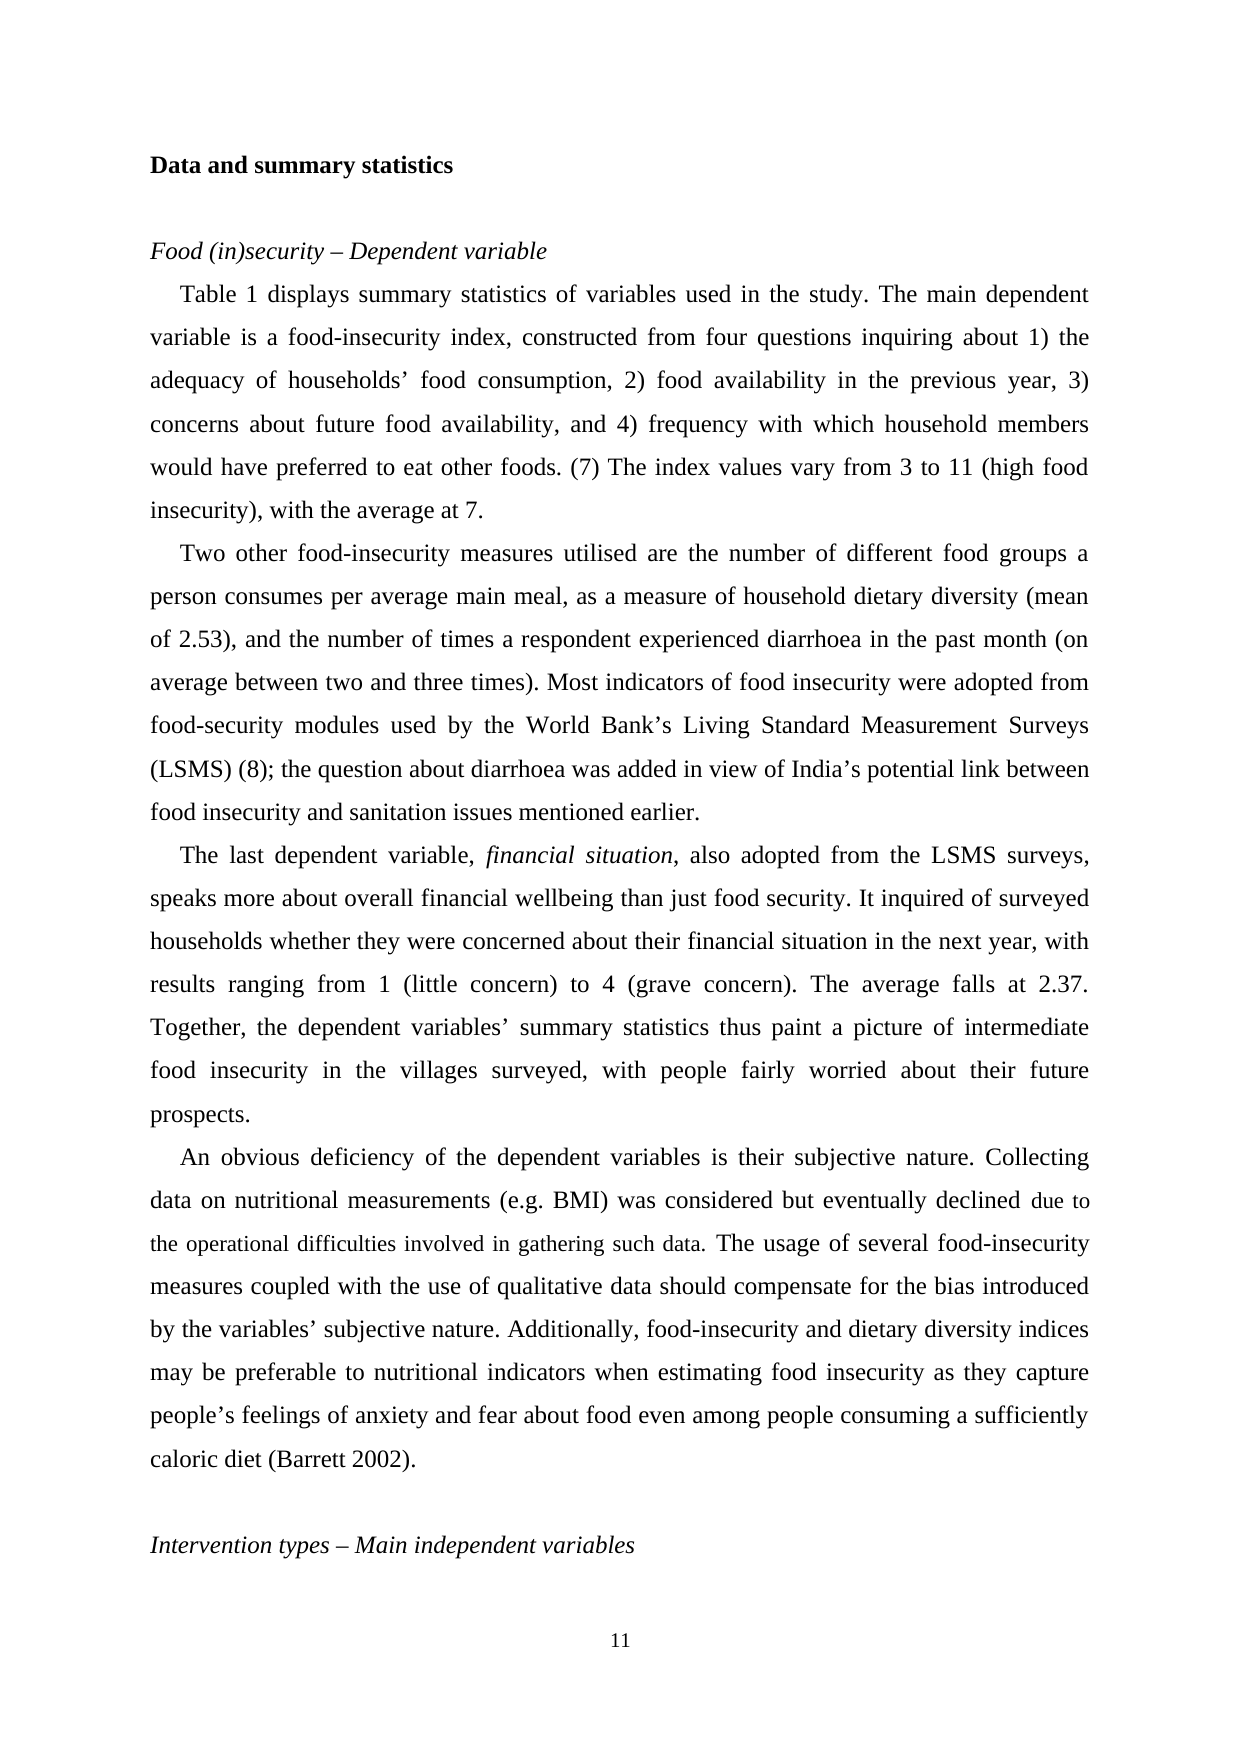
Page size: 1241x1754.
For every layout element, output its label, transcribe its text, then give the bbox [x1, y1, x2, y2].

text Data and summary statistics [150, 150, 1090, 179]
text Intervention types – Main independent variables [150, 1530, 1090, 1559]
text The last dependent variable, financial situation, also adopted from the LSMS surveys, speaks more about overall financial wellbeing than just food security. It inquired of surveyed households whether they were concerned about their financial situation in the next year, with results ranging from 1 (little concern) to 4 (grave concern). The average falls at 2.37. Together, the dependent variables’ summary statistics thus paint a picture of intermediate food insecurity in the villages surveyed, with people fairly worried about their future prospects. [150, 840, 1090, 1127]
text Table 1 displays summary statistics of variables used in the study. The main dependent variable is a food-insecurity index, constructed from four questions inquiring about 1) the adequacy of households’ food consumption, 2) food availability in the previous year, 3) concerns about future food availability, and 4) frequency with which household members would have preferred to eat other foods. (7) The index values vary from 3 to 11 (high food insecurity), with the average at 7. [150, 279, 1090, 524]
text Food (in)security – Dependent variable [150, 236, 1090, 265]
text An obvious deficiency of the dependent variables is their subjective nature. Collecting data on nutritional measurements (e.g. BMI) was considered but eventually declined due to the operational difficulties involved in gathering such data. The usage of several food-insecurity measures coupled with the use of qualitative data should compensate for the bias introduced by the variables’ subjective nature. Additionally, food-insecurity and dietary diversity indices may be preferable to nutritional indicators when estimating food insecurity as they capture people’s feelings of anxiety and fear about food even among people consuming a sufficiently caloric diet (Barrett 2002). [150, 1142, 1090, 1472]
text Two other food-insecurity measures utilised are the number of different food groups a person consumes per average main meal, as a measure of household dietary diversity (mean of 2.53), and the number of times a respondent experienced diarrhoea in the past month (on average between two and three times). Most indicators of food insecurity were adopted from food-security modules used by the World Bank’s Living Standard Measurement Surveys (LSMS) (8); the question about diarrhoea was added in view of India’s potential link between food insecurity and sanitation issues mentioned earlier. [150, 538, 1090, 826]
